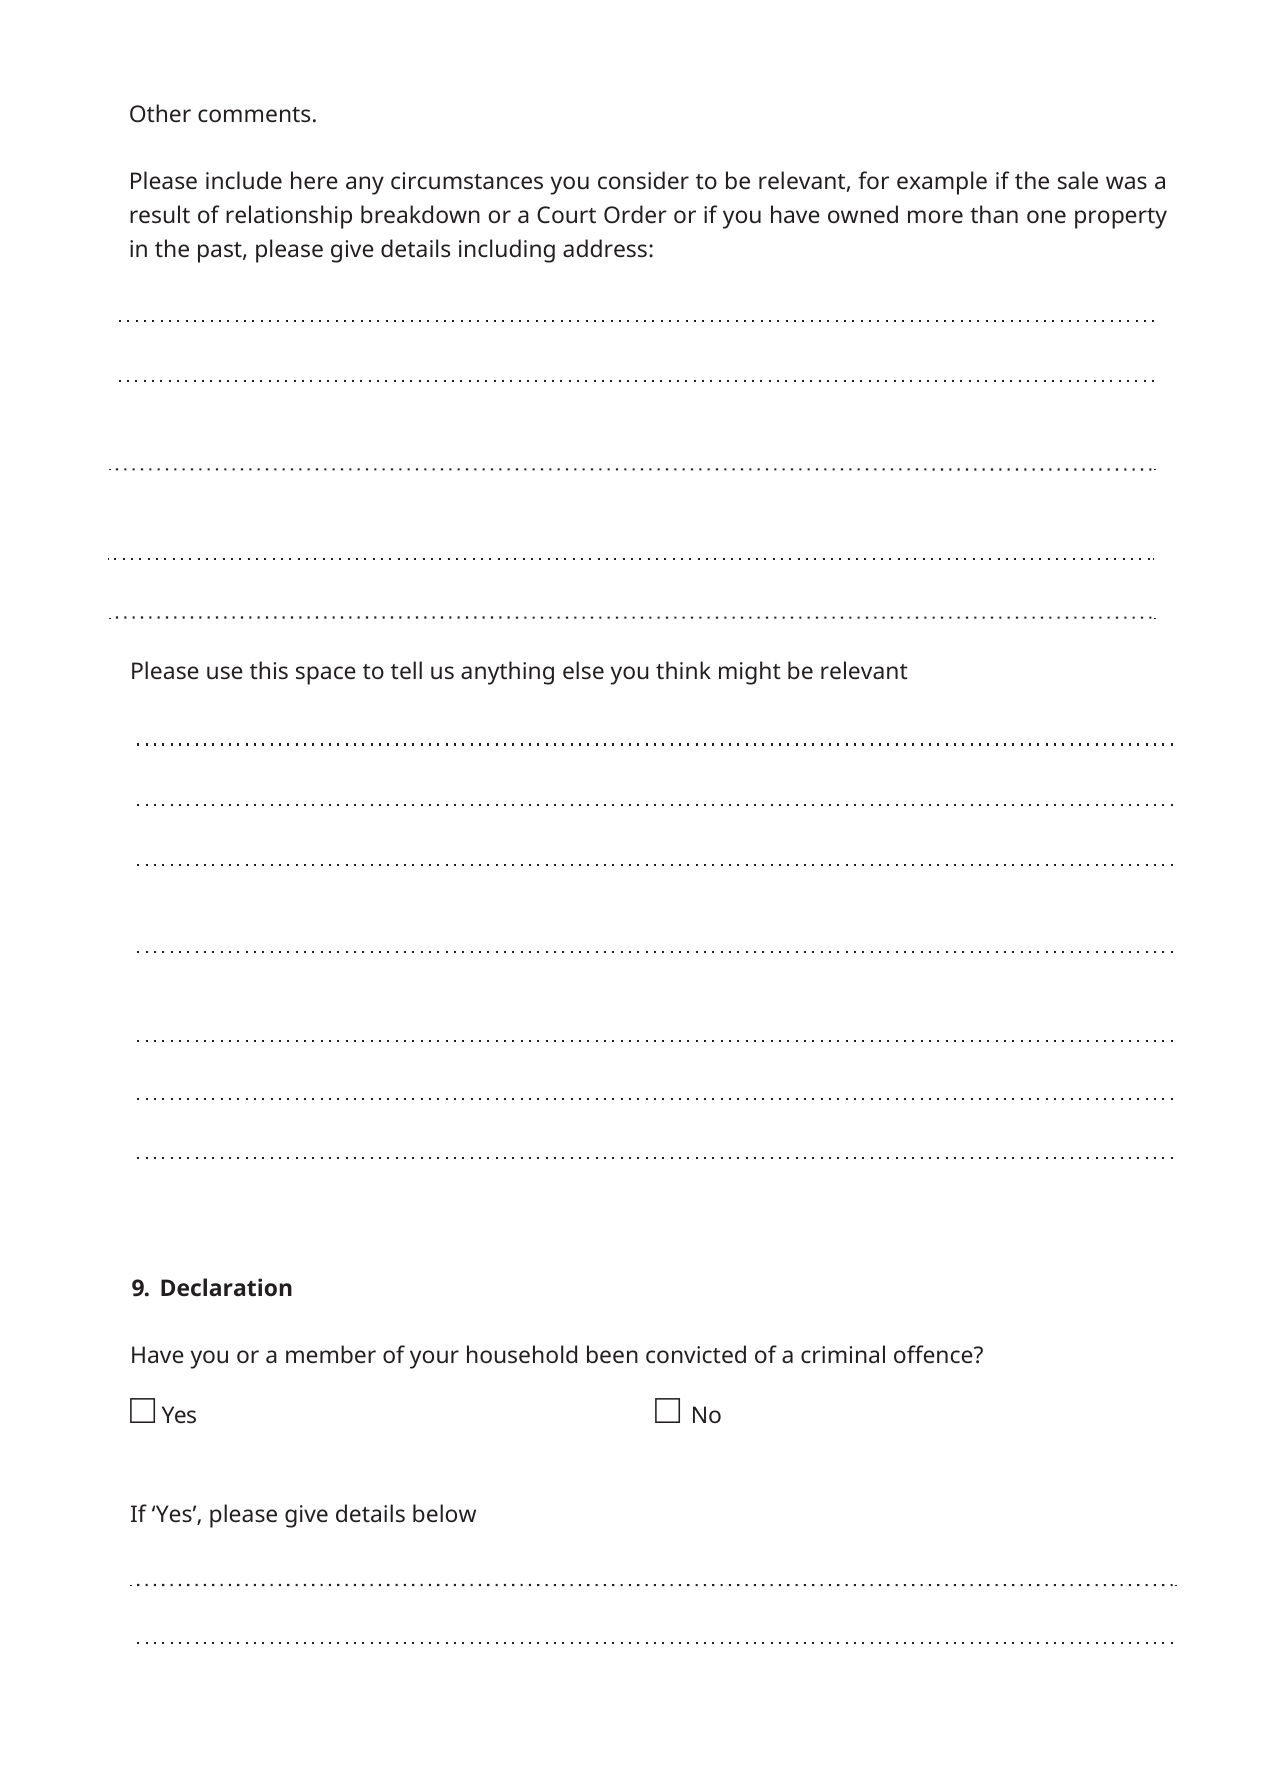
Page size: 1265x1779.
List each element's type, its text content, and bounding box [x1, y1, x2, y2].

text Please use this space to tell us anything else you think might be relevant [130, 655, 1189, 686]
text Please include here any circumstances you consider to be relevant, for example if the sale was a result of relationship breakdown or a Court Order or if you have owned more than one property in the past, please give details including address: [128, 165, 1168, 264]
list Yes □ No [130, 1385, 1189, 1433]
text Have you or a member of your household been convicted of a criminal offence? [130, 1339, 1189, 1371]
text Other comments. [128, 98, 1189, 129]
text If ‘Yes’, please give details below [130, 1498, 1189, 1529]
list Declaration [131, 1272, 1189, 1303]
